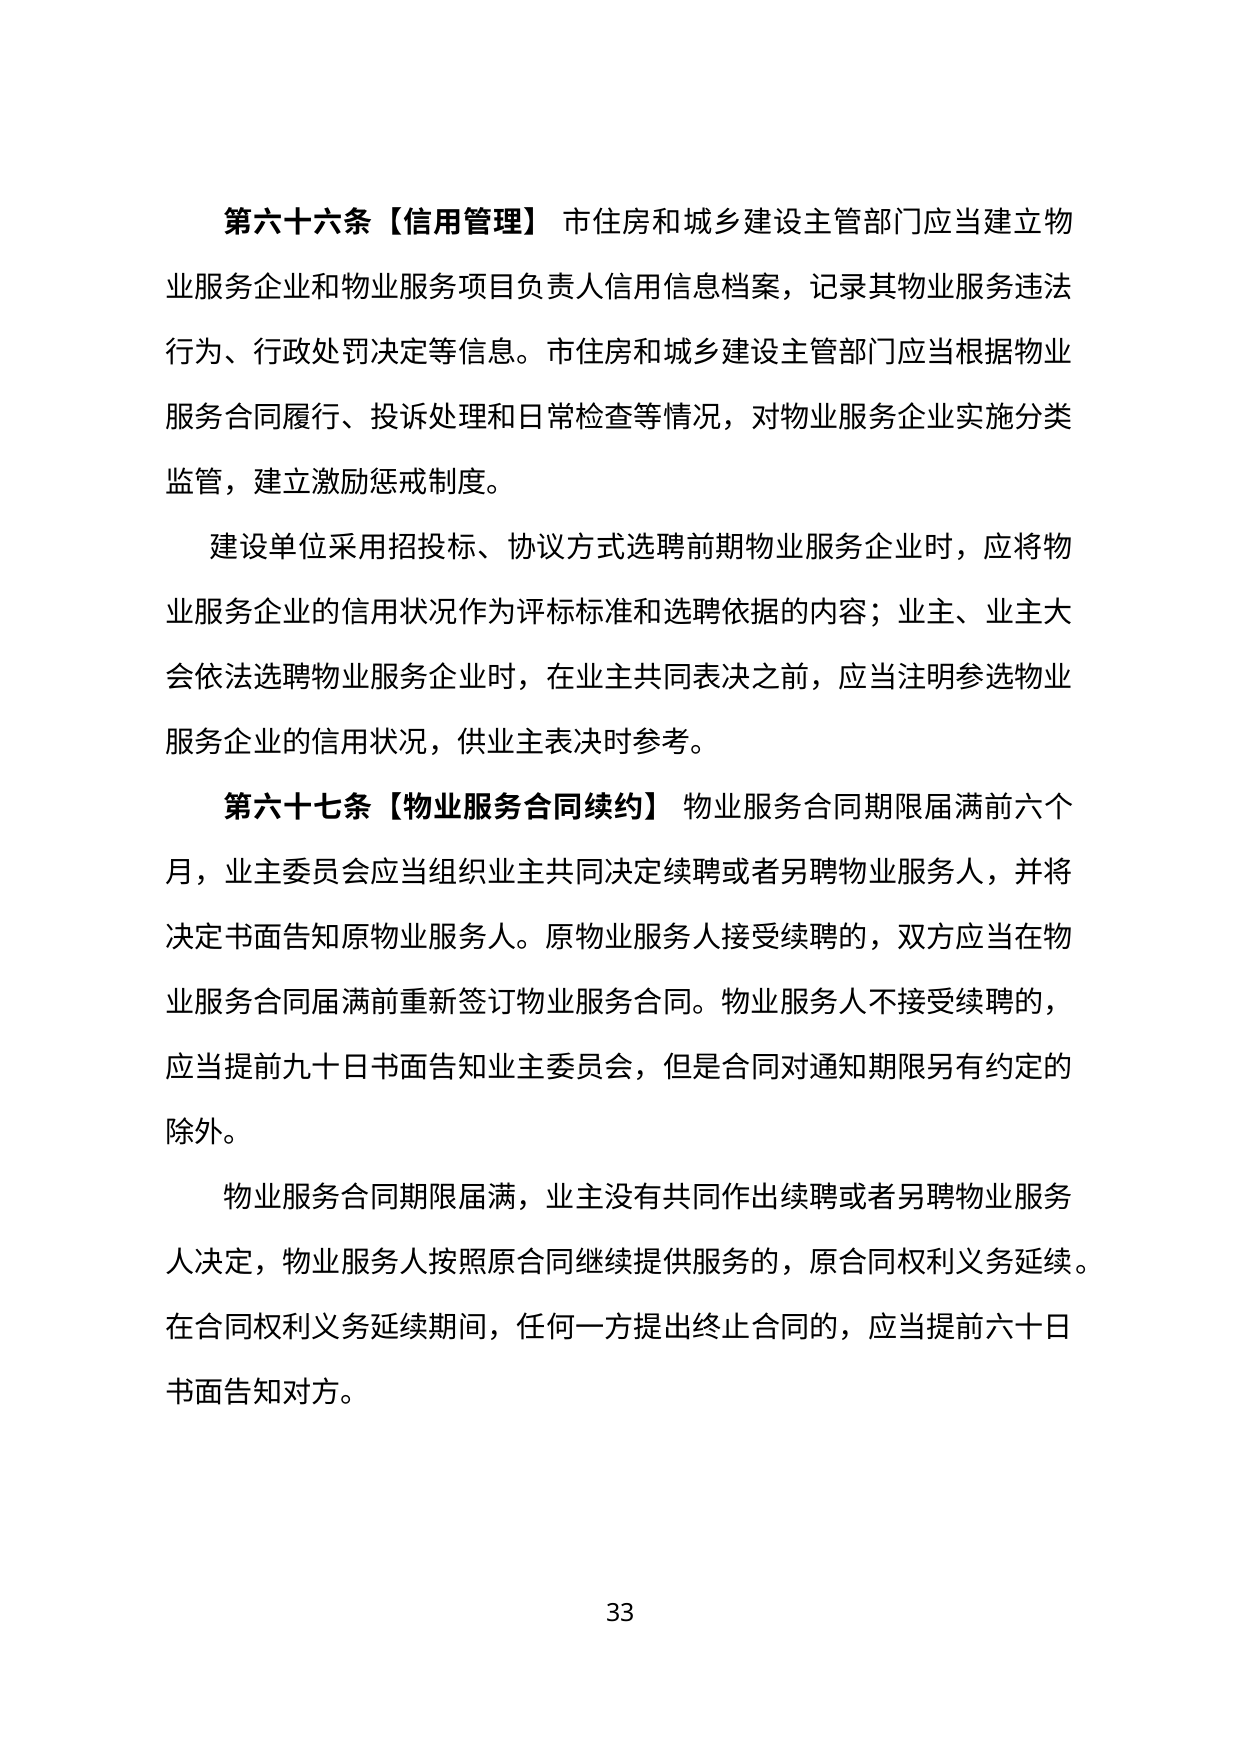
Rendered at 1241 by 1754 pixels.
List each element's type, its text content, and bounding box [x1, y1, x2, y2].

subtitle 第六十六条【信用管理】 市住房和城乡建设主管部门应当建立物业服务企业和物业服务项目负责人信用信息档案，记录其物业服务违法行为、行政处罚决定等信息。市住房和城乡建设主管部门应当根据物业服务合同履行、投诉处理和日常检查等情况，对物业服务企业实施分类监管，建立激励惩戒制度。 [165, 187, 1075, 512]
text 建设单位采用招投标、协议方式选聘前期物业服务企业时，应将物业服务企业的信用状况作为评标标准和选聘依据的内容；业主、业主大会依法选聘物业服务企业时，在业主共同表决之前，应当注明参选物业服务企业的信用状况，供业主表决时参考。 [165, 512, 1075, 772]
text 物业服务合同期限届满，业主没有共同作出续聘或者另聘物业服务人决定，物业服务人按照原合同继续提供服务的，原合同权利义务延续。在合同权利义务延续期间，任何一方提出终止合同的，应当提前六十日书面告知对方。 [165, 1162, 1075, 1422]
subtitle 第六十七条【物业服务合同续约】 物业服务合同期限届满前六个月，业主委员会应当组织业主共同决定续聘或者另聘物业服务人，并将决定书面告知原物业服务人。原物业服务人接受续聘的，双方应当在物业服务合同届满前重新签订物业服务合同。物业服务人不接受续聘的，应当提前九十日书面告知业主委员会，但是合同对通知期限另有约定的除外。 [165, 772, 1075, 1162]
